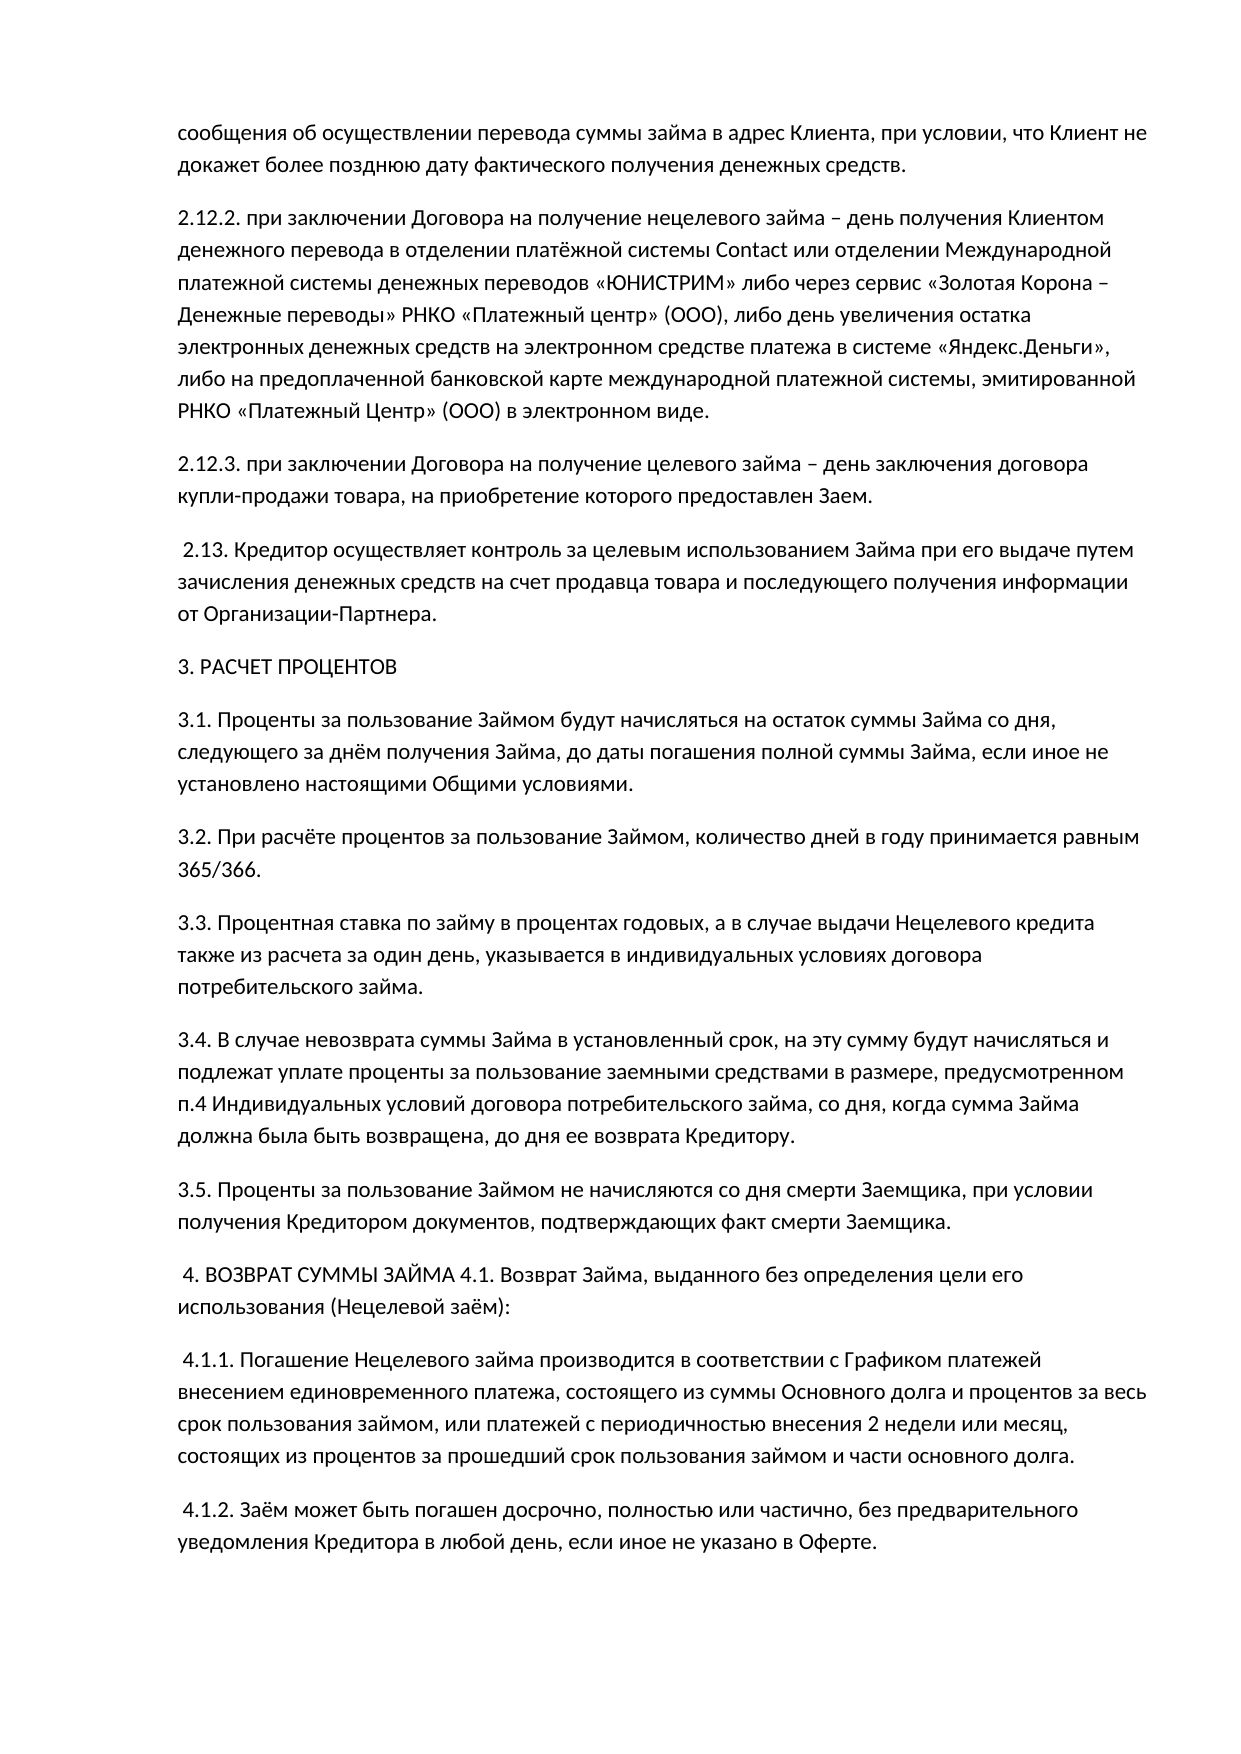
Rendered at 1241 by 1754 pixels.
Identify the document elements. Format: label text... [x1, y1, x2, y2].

text 3.4. В случае невозврата суммы Займа в установленный срок, на эту сумму будут начисляться и подлежат уплате проценты за пользование заемными средствами в размере, предусмотренном п.4 Индивидуальных условий договора потребительского займа, со дня, когда сумма Займа должна была быть возвращена, до дня ее возврата Кредитору. [177, 1025, 1152, 1150]
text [177, 118, 1152, 178]
text 3.5. Проценты за пользование Займом не начисляются со дня смерти Заемщика, при условии получения Кредитором документов, подтверждающих факт смерти Заемщика. [177, 1175, 1152, 1235]
text 3.1. Проценты за пользование Займом будут начисляться на остаток суммы Займа со дня, следующего за днём получения Займа, до даты погашения полной суммы Займа, если иное не установлено настоящими Общими условиями. [177, 705, 1152, 797]
text 3.3. Процентная ставка по займу в процентах годовых, а в случае выдачи Нецелевого кредита также из расчета за один день, указывается в индивидуальных условиях договора потребительского займа. [177, 908, 1152, 1000]
text 3. РАСЧЕТ ПРОЦЕНТОВ [177, 652, 1152, 680]
text 4.1.1. Погашение Нецелевого займа производится в соответствии с Графиком платежей внесением единовременного платежа, состоящего из суммы Основного долга и процентов за весь срок пользования займом, или платежей с периодичностью внесения 2 недели или месяц, состоящих из процентов за прошедший срок пользования займом и части основного долга. [177, 1345, 1152, 1470]
text 3.2. При расчёте процентов за пользование Займом, количество дней в году принимается равным 365/366. [177, 822, 1152, 883]
text 4.1.2. Заём может быть погашен досрочно, полностью или частично, без предварительного уведомления Кредитора в любой день, если иное не указано в Оферте. [177, 1495, 1152, 1555]
text 2.13. Кредитор осуществляет контроль за целевым использованием Займа при его выдаче путем зачисления денежных средств на счет продавца товара и последующего получения информации от Организации-Партнера. [177, 535, 1152, 627]
text 2.12.3. при заключении Договора на получение целевого займа – день заключения договора купли-продажи товара, на приобретение которого предоставлен Заем. [177, 449, 1152, 510]
text 4. ВОЗВРАТ СУММЫ ЗАЙМА 4.1. Возврат Займа, выданного без определения цели его использования (Нецелевой заём): [177, 1260, 1152, 1320]
text 2.12.2. при заключении Договора на получение нецелевого займа – день получения Клиентом денежного перевода в отделении платёжной системы Contact или отделении Международной платежной системы денежных переводов «ЮНИСТРИМ» либо через сервис «Золотая Корона – Денежные переводы» РНКО «Платежный центр» (ООО), либо день увеличения остатка электронных денежных средств на электронном средстве платежа в системе «Яндекс.Деньги», либо на предоплаченной банковской карте международной платежной системы, эмитированной РНКО «Платежный Центр» (ООО) в электронном виде. [177, 203, 1152, 424]
